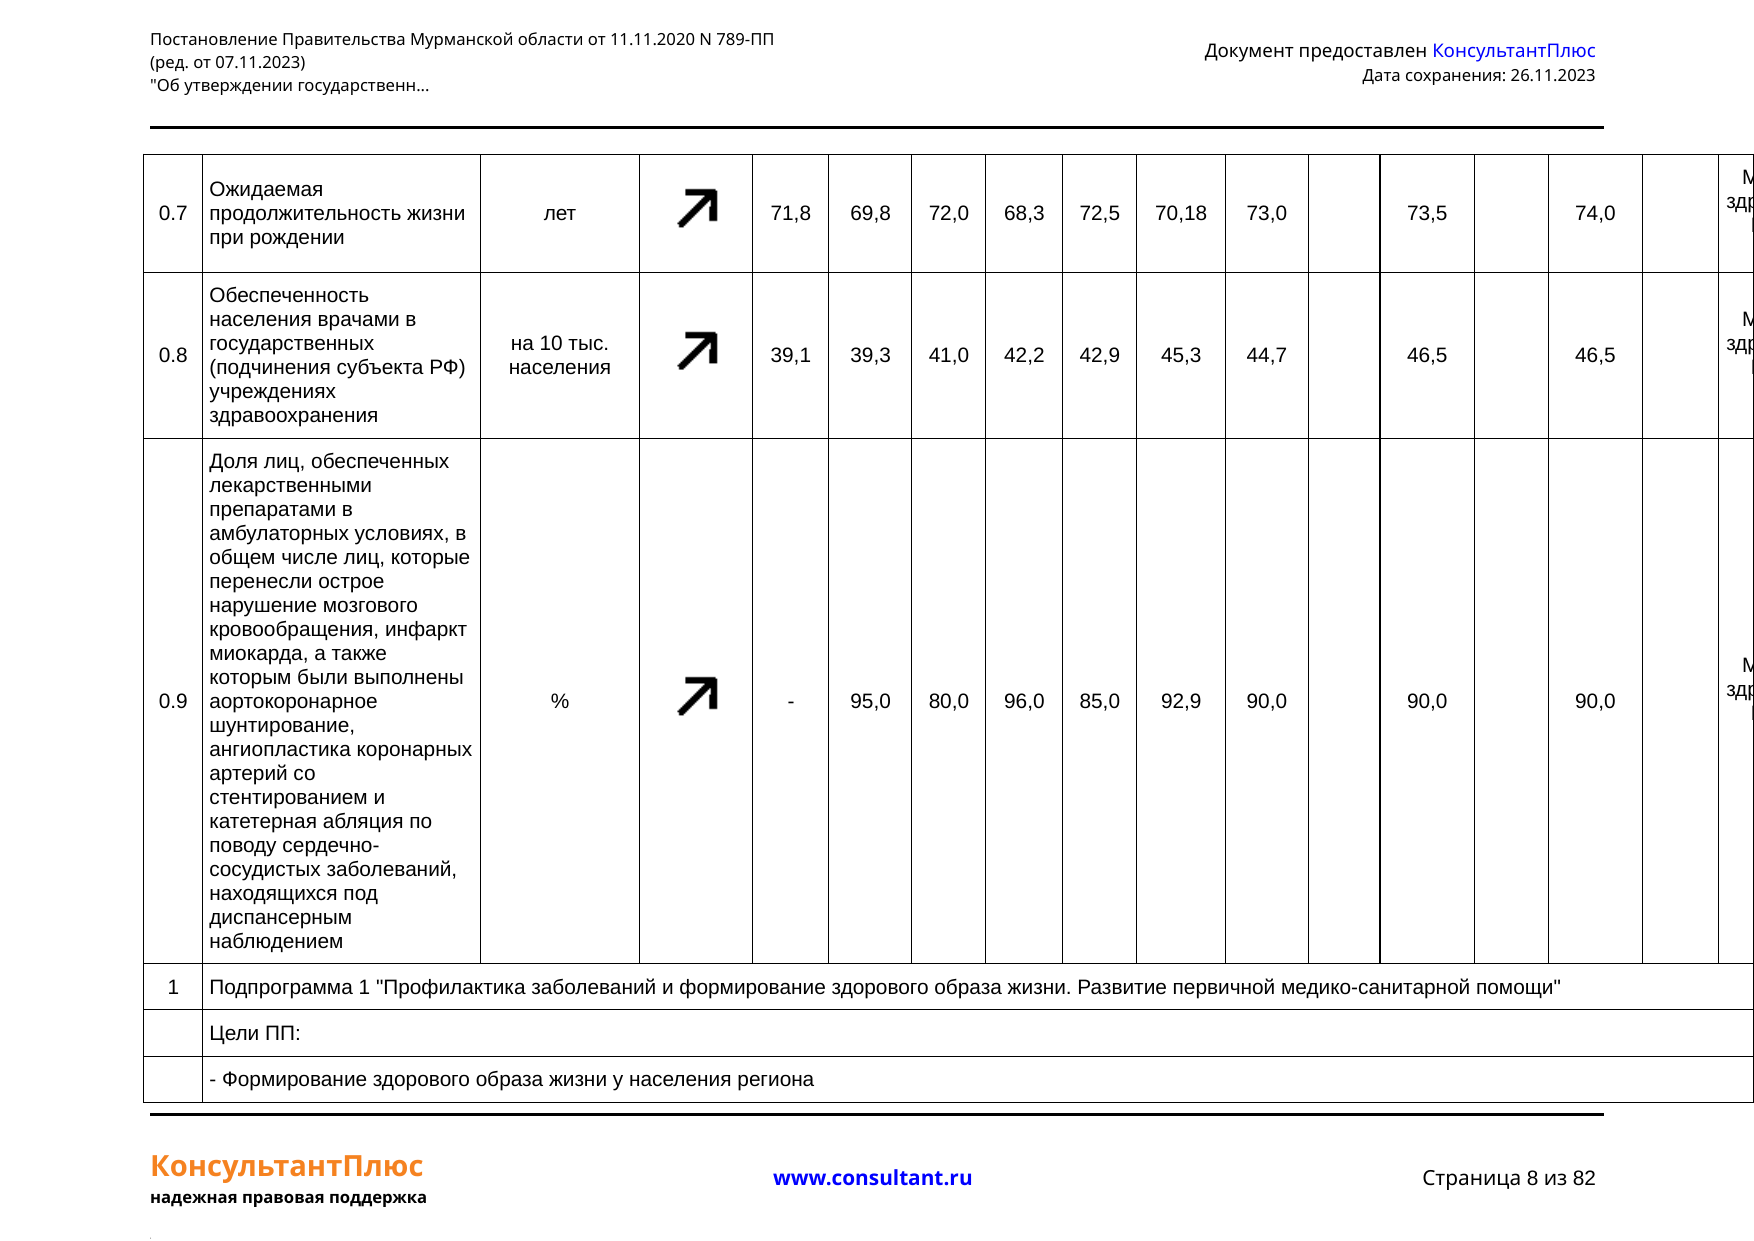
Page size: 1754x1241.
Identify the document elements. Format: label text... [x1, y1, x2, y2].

table_cell 69,8 [829, 155, 911, 272]
table_cell 92,9 [1137, 439, 1225, 963]
table_cell 72,5 [1063, 155, 1136, 272]
picture [665, 184, 727, 242]
picture [665, 326, 727, 384]
table_cell 46,5 [1549, 273, 1642, 438]
table_cell % [481, 439, 639, 963]
table_cell [1309, 439, 1379, 963]
table_cell [1643, 273, 1718, 438]
table_cell [1309, 155, 1379, 272]
table_cell [1643, 439, 1718, 963]
table_cell 90,0 [1226, 439, 1308, 963]
table_cell [1475, 273, 1548, 438]
table_cell 45,3 [1137, 273, 1225, 438]
table_cell лет [481, 155, 639, 272]
table_cell [144, 1010, 202, 1056]
table_cell [640, 439, 752, 963]
table_cell на 10 тыс. населения [481, 273, 639, 438]
table_cell Обеспеченность населения врачами в государственных (подчинения субъекта РФ) учреждениях здравоохранения [203, 273, 480, 438]
table_cell [1643, 155, 1718, 272]
table_cell [1475, 155, 1548, 272]
table_cell 0.7 [144, 155, 202, 272]
table_cell 95,0 [829, 439, 911, 963]
table_cell 0.9 [144, 439, 202, 963]
table_cell [640, 273, 752, 438]
picture [665, 671, 727, 730]
table_cell 0.8 [144, 273, 202, 438]
table_cell 73,0 [1226, 155, 1308, 272]
table_cell Министерство здравоохранения Мурманской области [1719, 273, 1753, 438]
table_cell 68,3 [986, 155, 1062, 272]
table_cell Доля лиц, обеспеченных лекарственными препаратами в амбулаторных условиях, в общем числе лиц, которые перенесли острое нарушение мозгового кровообращения, инфаркт миокарда, а также которым были выполнены аортокоронарное шунтирование, ангиопластика коронарных артерий со стентированием и катетерная абляция по поводу сердечно-сосудистых заболеваний, находящихся под диспансерным наблюдением [203, 439, 480, 963]
table_cell 72,0 [912, 155, 985, 272]
table_cell 73,5 [1381, 155, 1474, 272]
table_cell 1 [144, 964, 202, 1009]
table_cell 42,2 [986, 273, 1062, 438]
table_cell 90,0 [1549, 439, 1642, 963]
table_cell [640, 155, 752, 272]
table_cell 85,0 [1063, 439, 1136, 963]
table_cell Цели ПП: [203, 1010, 1753, 1056]
table_cell Ожидаемая продолжительность жизни при рождении [203, 155, 480, 272]
table_cell - [753, 439, 828, 963]
table_cell - Формирование здорового образа жизни у населения региона [203, 1057, 1753, 1102]
table_cell Подпрограмма 1 "Профилактика заболеваний и формирование здорового образа жизни. Развитие первичной медико-санитарной помощи" [203, 964, 1753, 1009]
table_cell 41,0 [912, 273, 985, 438]
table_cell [1719, 155, 1753, 272]
table_cell 96,0 [986, 439, 1062, 963]
table_cell 39,3 [829, 273, 911, 438]
table_cell 74,0 [1549, 155, 1642, 272]
table_cell 46,5 [1381, 273, 1474, 438]
table_cell [1475, 439, 1548, 963]
table_cell 39,1 [753, 273, 828, 438]
table_cell 90,0 [1381, 439, 1474, 963]
table_cell [1309, 273, 1379, 438]
table_cell [144, 1057, 202, 1102]
table_cell 80,0 [912, 439, 985, 963]
table_cell 70,18 [1137, 155, 1225, 272]
table_cell Министерство здравоохранения Мурманской области [1719, 439, 1753, 963]
table_cell 42,9 [1063, 273, 1136, 438]
table_cell 44,7 [1226, 273, 1308, 438]
table_cell 71,8 [753, 155, 828, 272]
